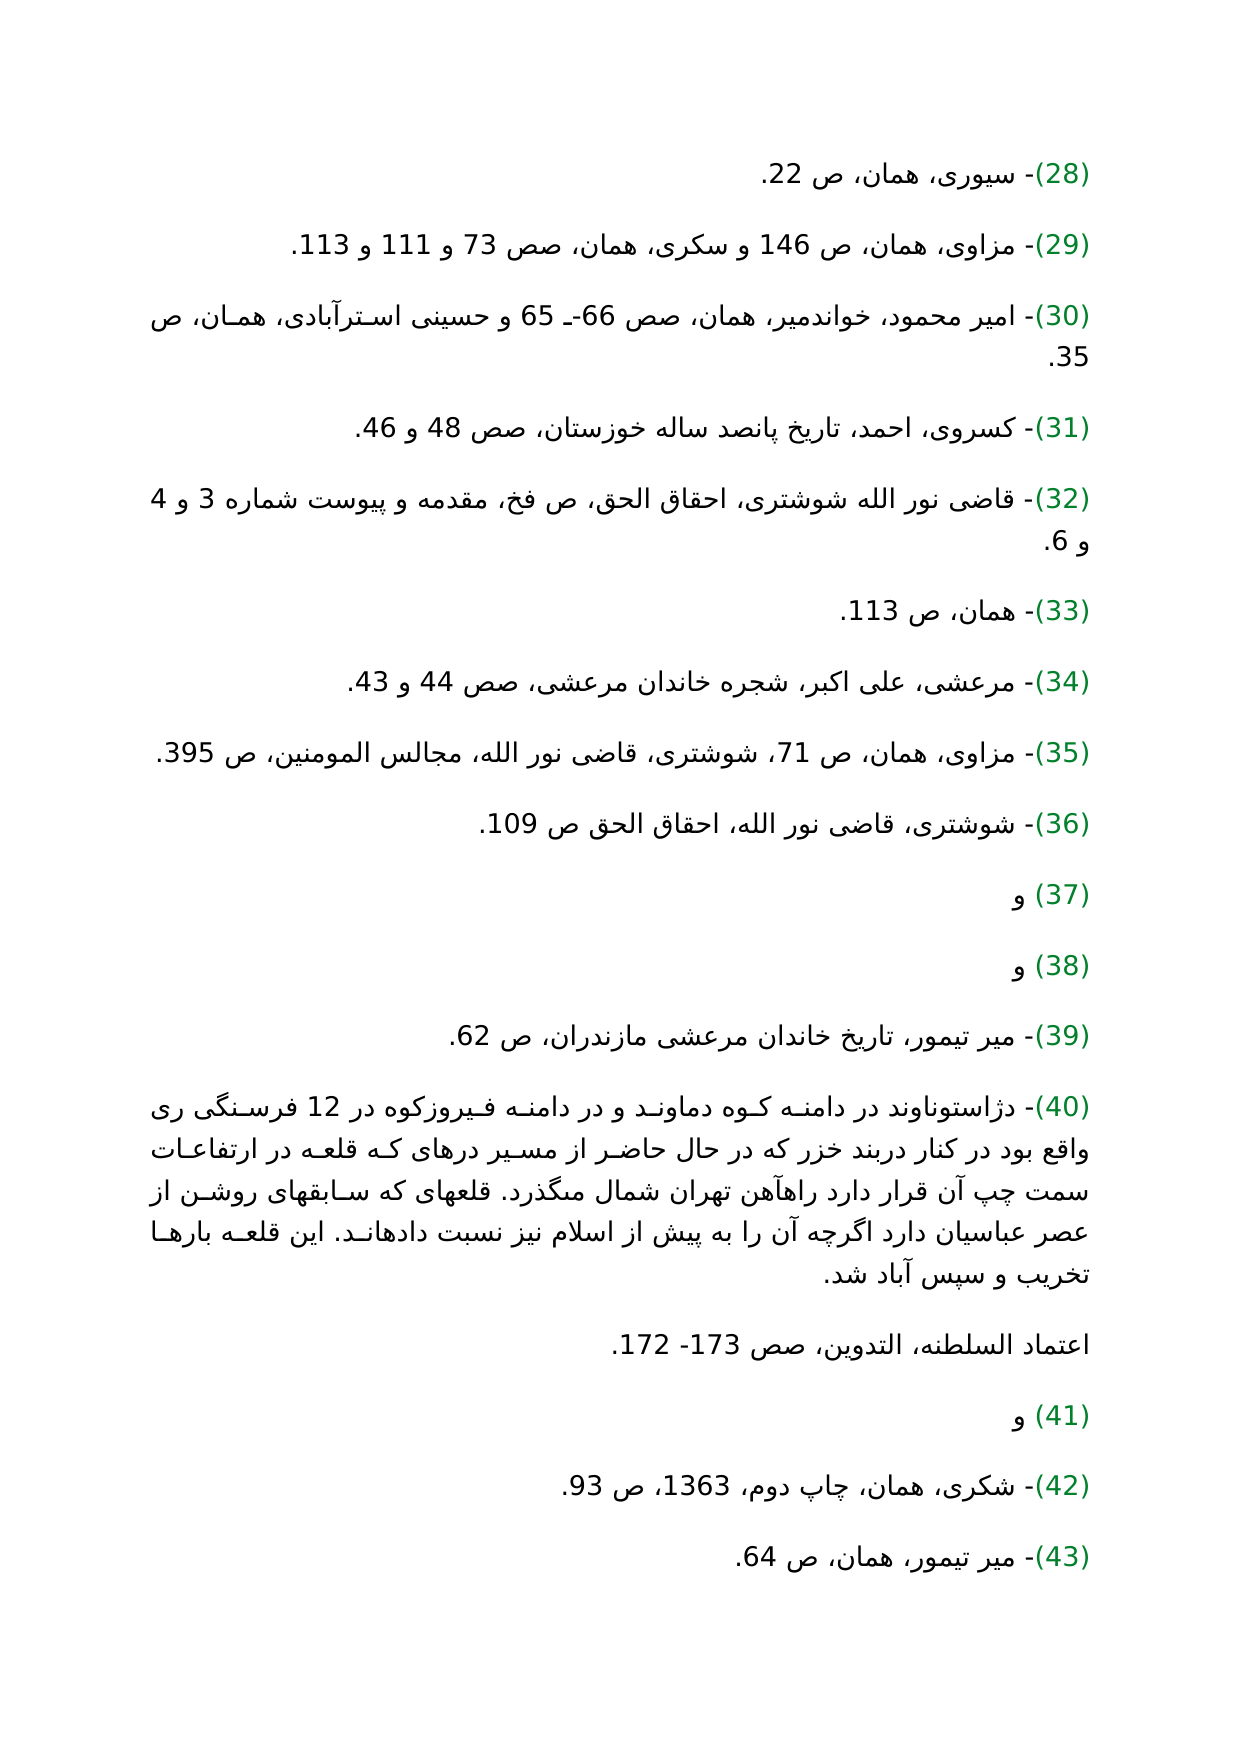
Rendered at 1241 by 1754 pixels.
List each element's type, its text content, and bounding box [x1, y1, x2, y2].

text (39)- مير تيمور، تاريخ خاندان مرعشى مازندران، ص 62. [150, 1012, 1090, 1054]
text (30)- امير محمود، خواندمير، همان، صص 66- 65 و حسينى استرآبادى، همان، ص 35. [150, 292, 1090, 375]
text (35)- مزاوى، همان، ص 71، شوشترى، قاضى نور الله، مجالس المومنين، ص 395. [150, 729, 1090, 771]
text (28)- سيورى، همان، ص 22. [150, 150, 1090, 192]
text (41) و [150, 1392, 1090, 1433]
text (37) و [150, 871, 1090, 912]
text (29)- مزاوى، همان، ص 146 و سكرى، همان، صص 73 و 111 و 113. [150, 221, 1090, 262]
text (36)- شوشترى، قاضى نور الله، احقاق الحق ص 109. [150, 800, 1090, 842]
text اعتماد السلطنه، التدوين، صص 173- 172. [150, 1321, 1090, 1362]
text (43)- مير تيمور، همان، ص 64. [150, 1533, 1090, 1575]
text (32)- قاضى نور الله شوشترى، احقاق الحق، ص فخ، مقدمه و پيوست شماره 3 و 4 و 6. [150, 475, 1090, 558]
text (34)- مرعشى، على اكبر، شجره خاندان مرعشى، صص 44 و 43. [150, 658, 1090, 700]
text (40)- دژاستوناوند در دامنه كوه دماوند و در دامنه فيروزكوه در 12 فرسنگى رى واقع بود در كنار دربند خزر كه در حال حاضر از مسير دره‏اى كه قلعه در ارتفاعات سمت چپ آن قرار دارد راه‏آهن تهران شمال مى‏گذرد. قلعه‏اى كه سابقه‏اى روشن از عصر عباسيان دارد اگرچه آن را به پيش از اسلام نيز نسبت داده‏اند. اين قلعه بارها تخريب و سپس آباد شد. [150, 1083, 1090, 1292]
text (38) و [150, 942, 1090, 983]
text (31)- كسروى، احمد، تاريخ پانصد ساله خوزستان، صص 48 و 46. [150, 404, 1090, 446]
text (42)- شكرى، همان، چاپ دوم، 1363، ص 93. [150, 1462, 1090, 1504]
text (33)- همان، ص 113. [150, 587, 1090, 629]
